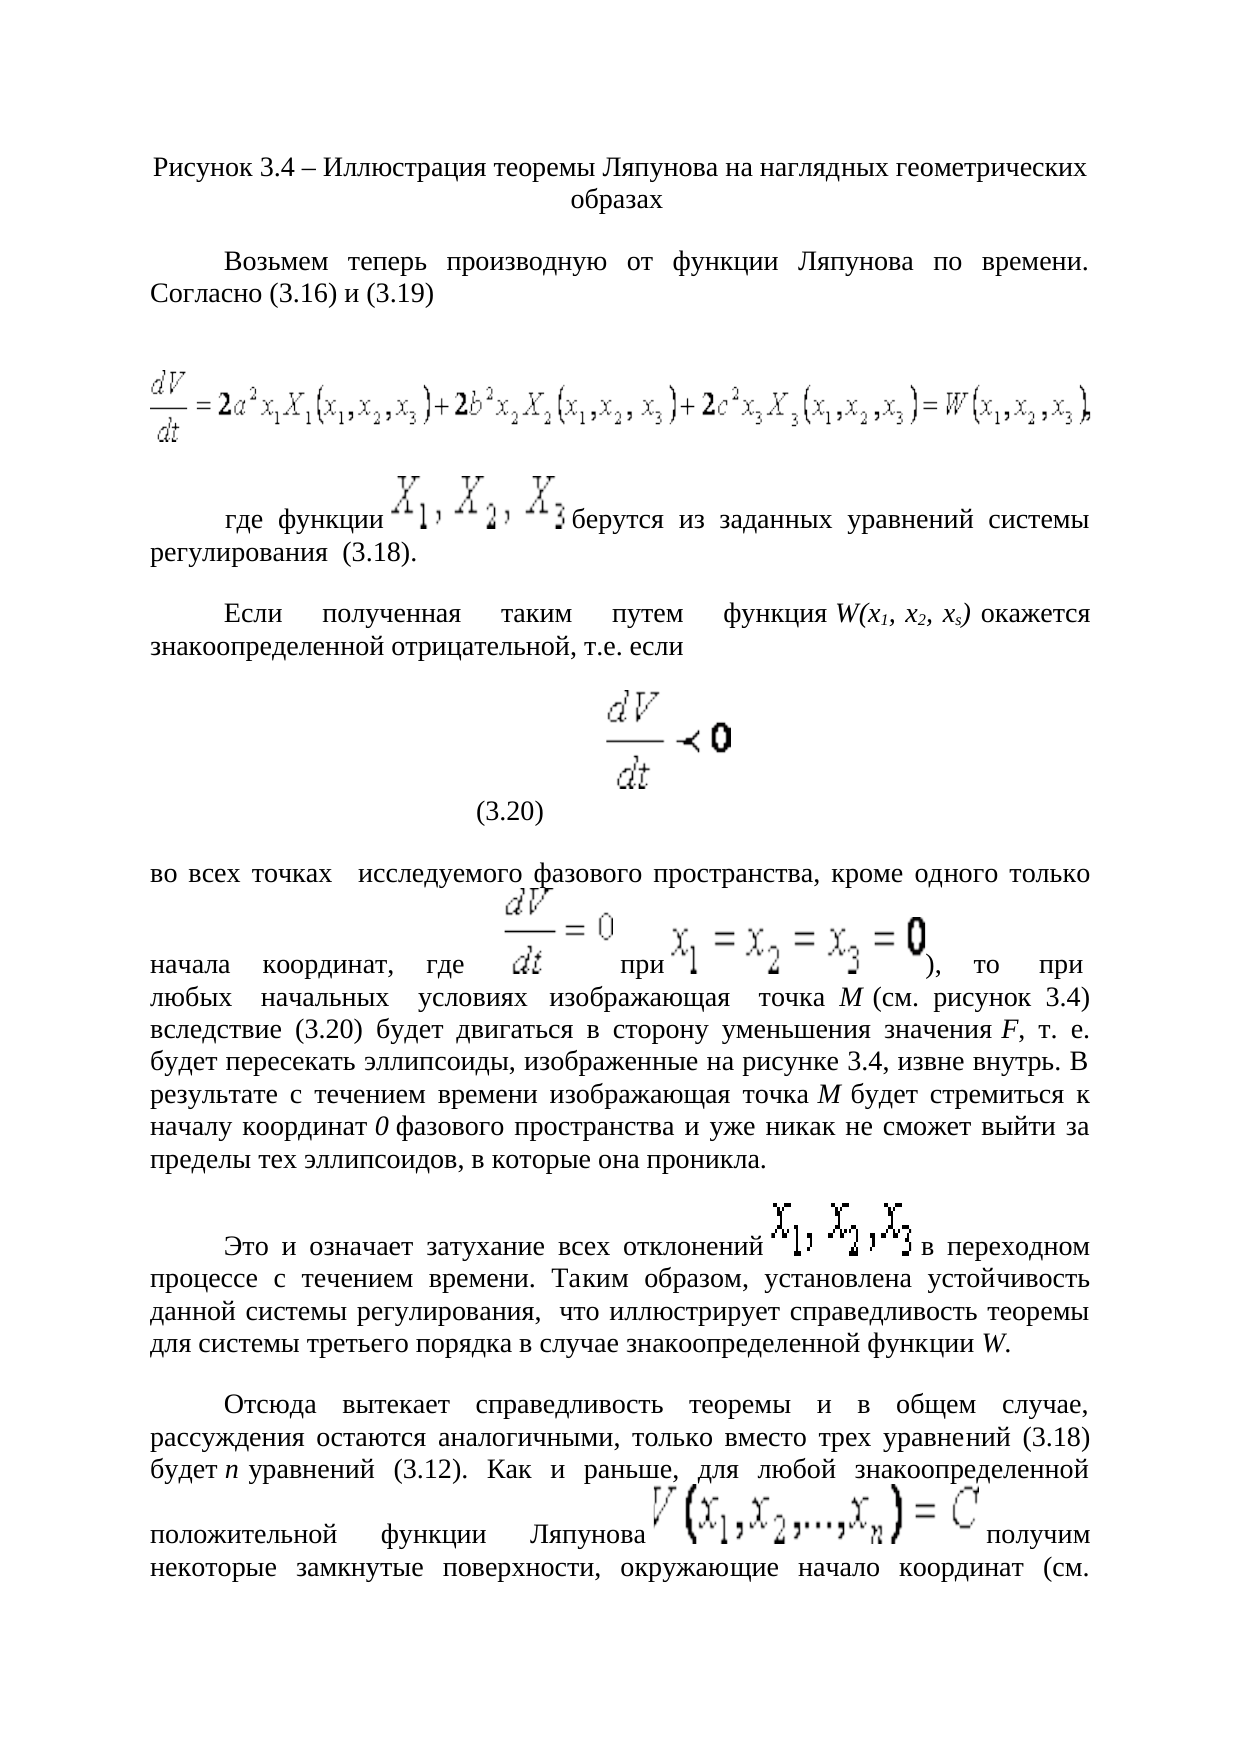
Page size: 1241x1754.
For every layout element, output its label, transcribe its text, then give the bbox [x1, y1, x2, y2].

text где функции берутся из заданных уравнений системы регулирования (3.18). [150, 477, 1090, 567]
picture [653, 1484, 979, 1544]
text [150, 1387, 1090, 1582]
picture [391, 476, 565, 529]
text Если полученная таким путем функция W(x1, x2, xs) окажется знакоопределенной отрицательной, т.е. если [150, 596, 1090, 661]
text (3.20) [150, 690, 1090, 827]
text во всех точках исследуемого фазового пространства, кроме одного только начала координат, где при ), то при любых начальных условиях изображающая точка М (см. рисунок 3.4) вследствие (3.20) будет двигаться в сторону уменьшения значения F, т. е. будет пересекать эллипсоиды, изображенные на рисунке 3.4, извне внутрь. В результате с течением времени изображающая точка М будет стремиться к началу координат 0 фазового пространства и уже никак не сможет выйти за пределы тех эллипсоидов, в которые она проникла. [150, 856, 1090, 1174]
picture [150, 370, 1091, 442]
picture [771, 1203, 912, 1256]
text Рисунок 3.4 – Иллюстрация теоремы Ляпунова на наглядных геометрических образах [150, 150, 1090, 215]
picture [479, 888, 613, 974]
text Возьмем теперь производную от функции Ляпунова по времени. Согласно (3.16) и (3.19) [150, 244, 1090, 309]
text Это и означает затухание всех отклонений в переходном процессе с течением времени. Таким образом, установлена устойчивость данной системы регулирования, что иллюстрирует справедливость теоремы для системы третьего порядка в случае знакоопределенной функции W. [150, 1203, 1090, 1358]
picture [606, 690, 731, 789]
picture [671, 917, 926, 974]
